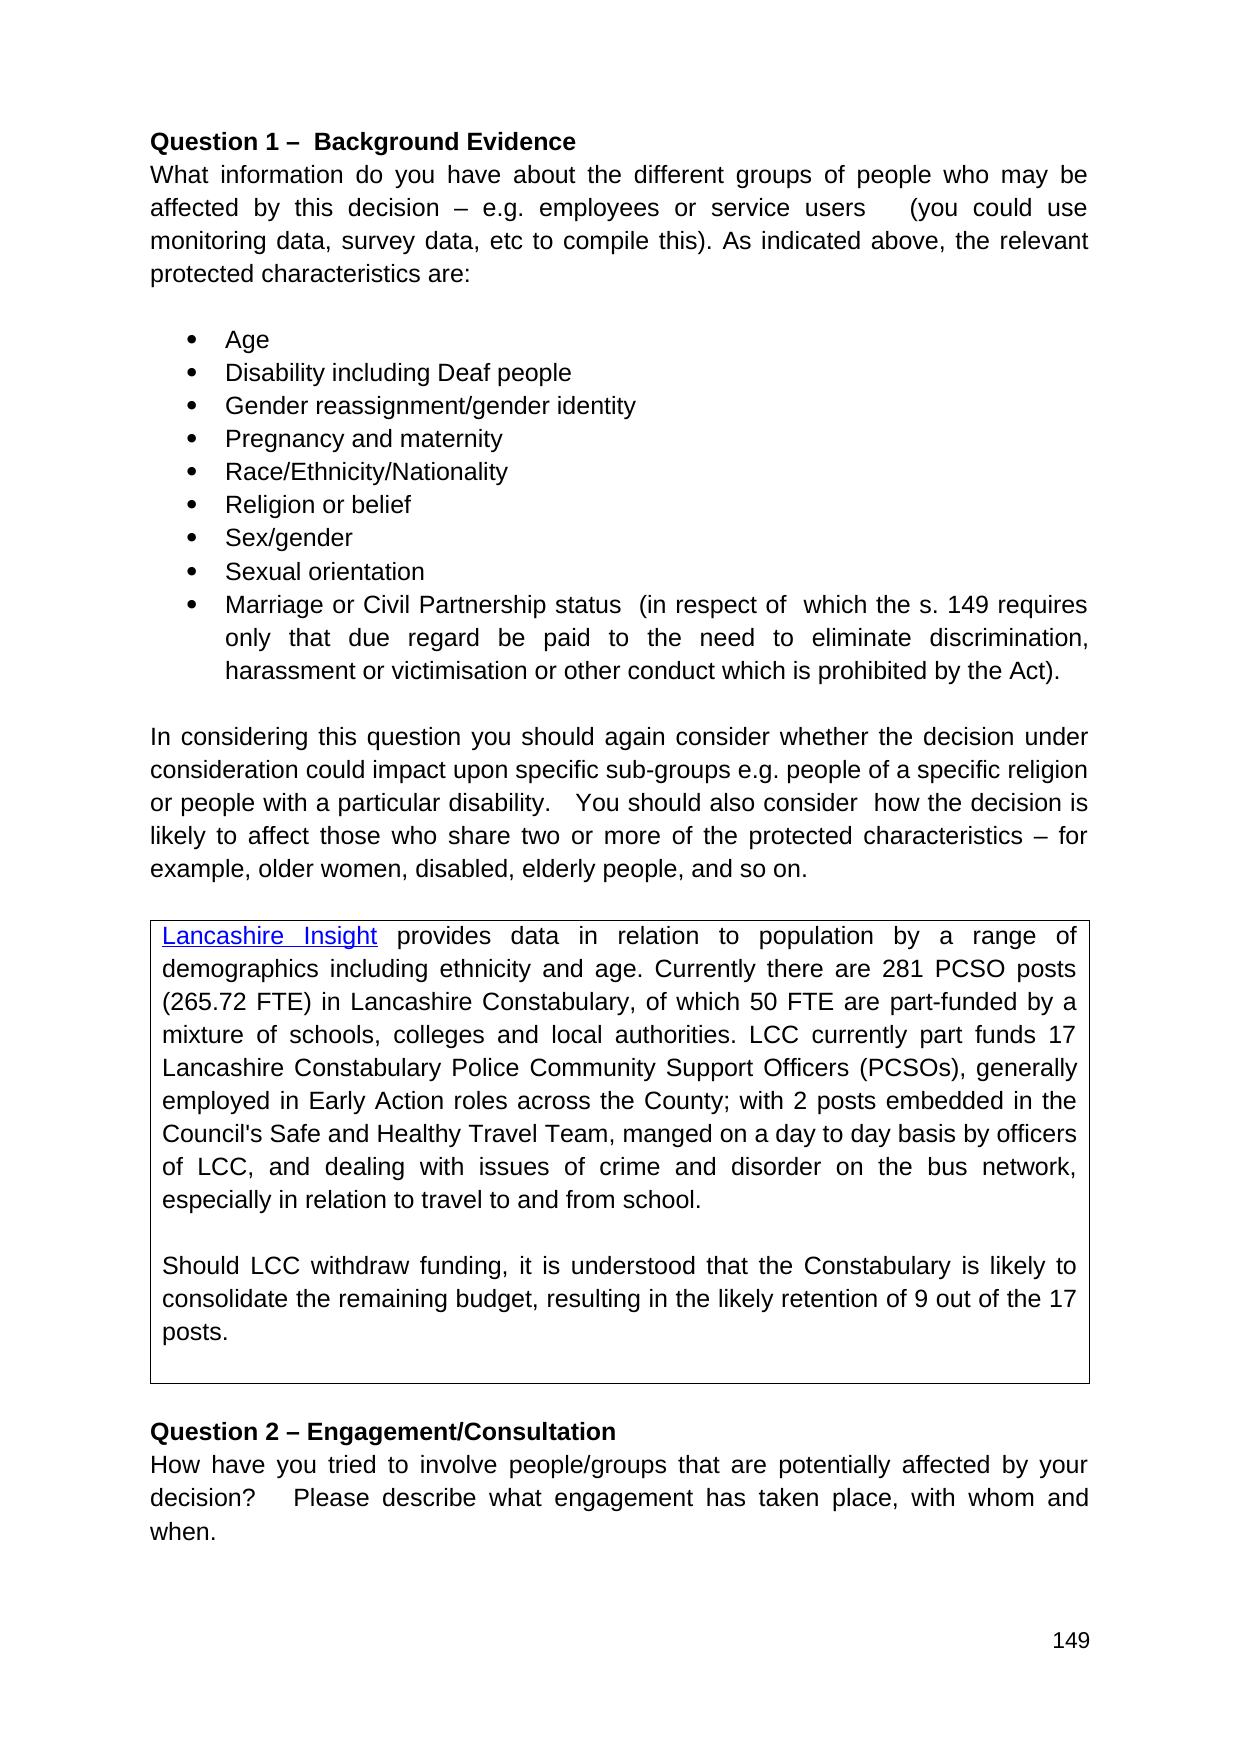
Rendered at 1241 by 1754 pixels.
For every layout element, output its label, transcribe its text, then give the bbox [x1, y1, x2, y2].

list Age [187, 325, 1090, 353]
list Pregnancy and maternity [187, 424, 1090, 453]
text Question 2 – Engagement/Consultation [150, 1417, 1090, 1446]
text Question 1 – Background Evidence [150, 127, 1090, 155]
list Disability including Deaf people [187, 358, 1090, 387]
list Sex/gender [187, 523, 1090, 552]
text In considering this question you should again consider whether the decision under consideration could impact upon specific sub-groups e.g. people of a specific religion or people with a particular disability. You should also consider how the decision is likely to affect those who share two or more of the protected characteristics – for example, older women, disabled, elderly people, and so on. [150, 722, 1090, 883]
list Sexual orientation [187, 557, 1090, 585]
text What information do you have about the different groups of people who may be affected by this decision – e.g. employees or service users (you could use monitoring data, survey data, etc to compile this). As indicated above, the relevant protected characteristics are: [150, 159, 1090, 287]
list Religion or belief [187, 490, 1090, 519]
list Marriage or Civil Partnership status (in respect of which the s. 149 requires only that due regard be paid to the need to eliminate discrimination, harassment or victimisation or other conduct which is prohibited by the Act). [187, 590, 1090, 684]
text How have you tried to involve people/groups that are potentially affected by your decision? Please describe what engagement has taken place, with whom and when. [150, 1450, 1090, 1545]
list Race/Ethnicity/Nationality [187, 457, 1090, 486]
list Gender reassignment/gender identity [187, 391, 1090, 420]
table_header Lancashire Insight provides data in relation to population by a range of demographics including ethnicity and age. Currently there are 281 PCSO posts (265.72 FTE) in Lancashire Constabulary, of which 50 FTE are part-funded by a mixture of schools, colleges and local authorities. LCC currently part funds 17 Lancashire Constabulary Police Community Support Officers (PCSOs), generally employed in Early Action roles across the County; with 2 posts embedded in the Council's Safe and Healthy Travel Team, manged on a day to day basis by officers of LCC, and dealing with issues of crime and disorder on the bus network, especially in relation to travel to and from school. Should LCC withdraw funding, it is understood that the Constabulary is likely to consolidate the remaining budget, resulting in the likely retention of 9 out of the 17 posts. [151, 921, 1089, 1383]
